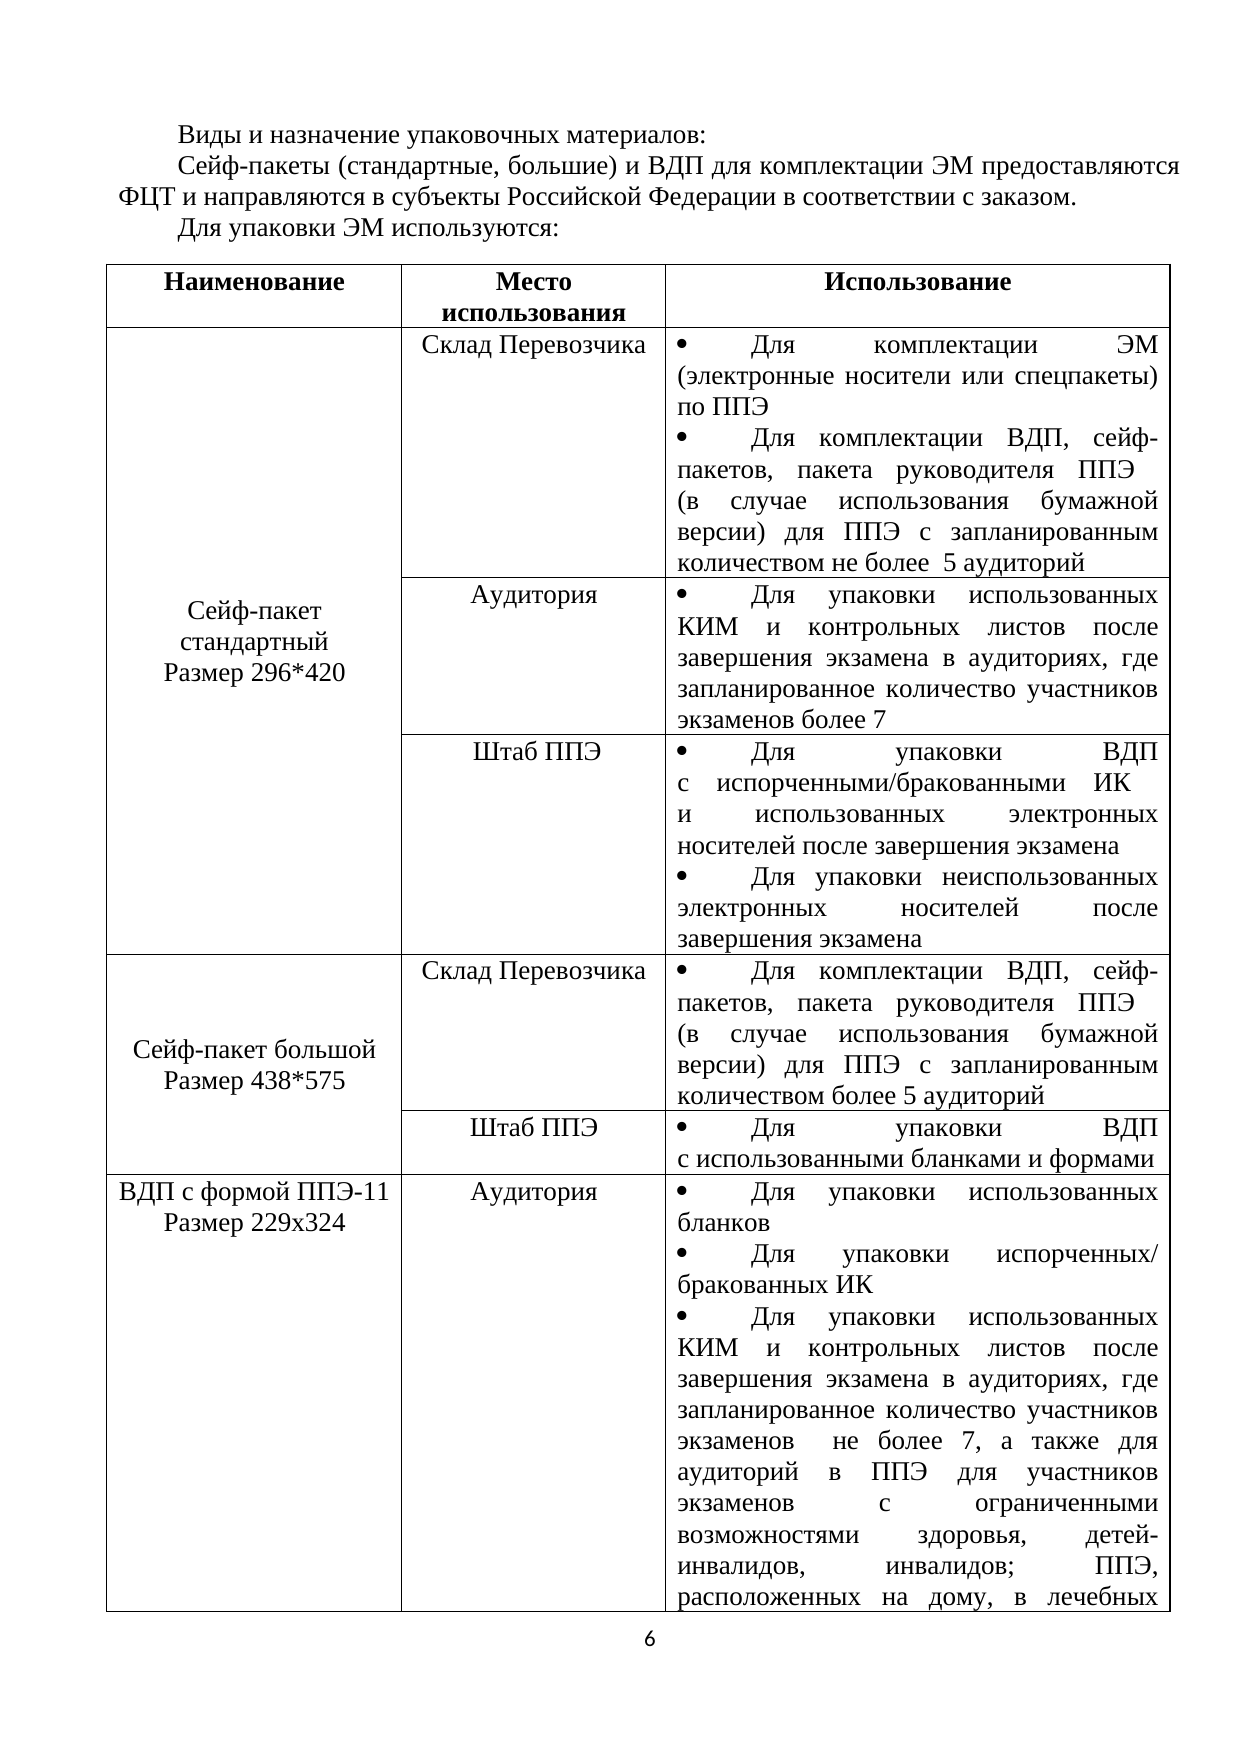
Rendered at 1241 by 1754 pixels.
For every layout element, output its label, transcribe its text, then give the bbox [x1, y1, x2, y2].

table_cell Аудитория [402, 1175, 665, 1611]
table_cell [107, 1175, 401, 1611]
table_cell Для упаковки ВДП с использованными бланками и формами [666, 1111, 1169, 1174]
text Виды и назначение упаковочных материалов: [118, 118, 1181, 149]
table_cell Для комплектации ВДП, сейф-пакетов, пакета руководителя ППЭ (в случае использования бумажной версии) для ППЭ с запланированным количеством более 5 аудиторий [666, 955, 1169, 1110]
table_cell Для упаковки использованных КИМ и контрольных листов после завершения экзамена в аудиториях, где запланированное количество участников экзаменов более 7 [666, 578, 1169, 734]
table_cell Штаб ППЭ [402, 735, 665, 953]
table_cell Штаб ППЭ [402, 1111, 665, 1174]
text Для упаковки ЭМ используются: [118, 212, 1181, 243]
table_header Наименование [107, 265, 401, 327]
table_header Использование [666, 265, 1169, 327]
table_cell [666, 1175, 1169, 1611]
table_cell Сейф-пакет большой Размер 438*575 [107, 955, 401, 1174]
table_cell Склад Перевозчика [402, 955, 665, 1110]
table_cell Склад Перевозчика [402, 328, 665, 577]
table_cell Для упаковки ВДП с испорченными/бракованными ИК и использованных электронных носителей после завершения экзамена Для упаковки неиспользованных электронных носителей после завершения экзамена [666, 735, 1169, 953]
table_cell Для комплектации ЭМ (электронные носители или спецпакеты) по ППЭ Для комплектации ВДП, сейф-пакетов, пакета руководителя ППЭ (в случае использования бумажной версии) для ППЭ с запланированным количеством не более 5 аудиторий [666, 328, 1169, 577]
table_header Место использования [402, 265, 665, 327]
table_cell Сейф-пакет стандартный Размер 296*420 [107, 328, 401, 953]
table_cell Аудитория [402, 578, 665, 734]
text Сейф-пакеты (стандартные, большие) и ВДП для комплектации ЭМ предоставляются ФЦТ и направляются в субъекты Российской Федерации в соответствии с заказом. [118, 149, 1181, 212]
